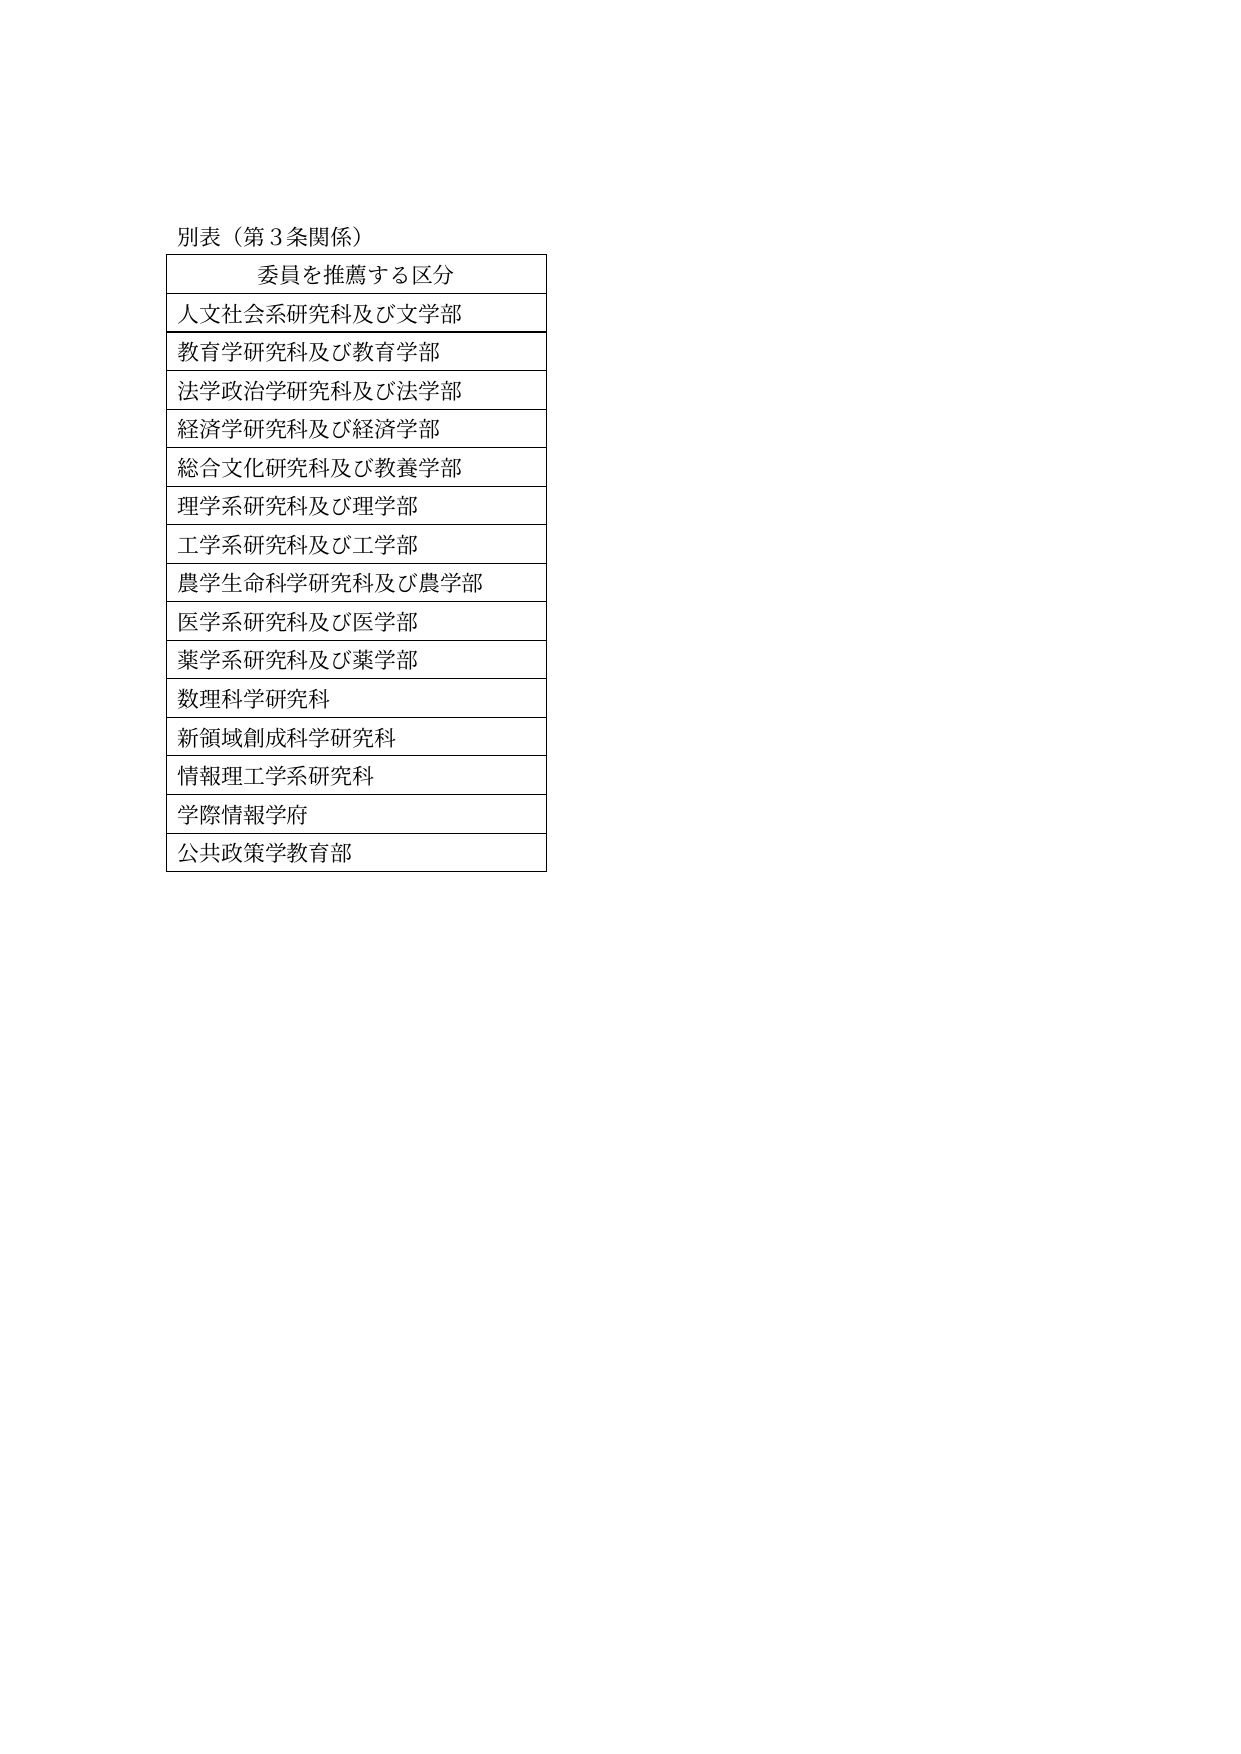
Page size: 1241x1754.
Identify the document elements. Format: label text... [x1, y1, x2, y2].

table_cell 数理科学研究科 [167, 679, 546, 717]
table_cell 医学系研究科及び医学部 [167, 602, 546, 640]
table_cell 教育学研究科及び教育学部 [167, 333, 546, 370]
table_cell 農学生命科学研究科及び農学部 [167, 564, 546, 601]
table_cell 理学系研究科及び理学部 [167, 487, 546, 524]
table_cell 情報理工学系研究科 [167, 756, 546, 794]
table_cell 学際情報学府 [167, 795, 546, 832]
table_cell 工学系研究科及び工学部 [167, 525, 546, 563]
table_cell 新領域創成科学研究科 [167, 718, 546, 755]
table_cell 公共政策学教育部 [167, 834, 546, 871]
table_cell 法学政治学研究科及び法学部 [167, 371, 546, 408]
table_cell 経済学研究科及び経済学部 [167, 410, 546, 447]
table_cell 人文社会系研究科及び文学部 [167, 294, 546, 331]
table_header 委員を推薦する区分 [167, 255, 546, 293]
table_cell 薬学系研究科及び薬学部 [167, 641, 546, 678]
text 別表（第３条関係） [177, 217, 1063, 254]
table_cell 総合文化研究科及び教養学部 [167, 448, 546, 486]
